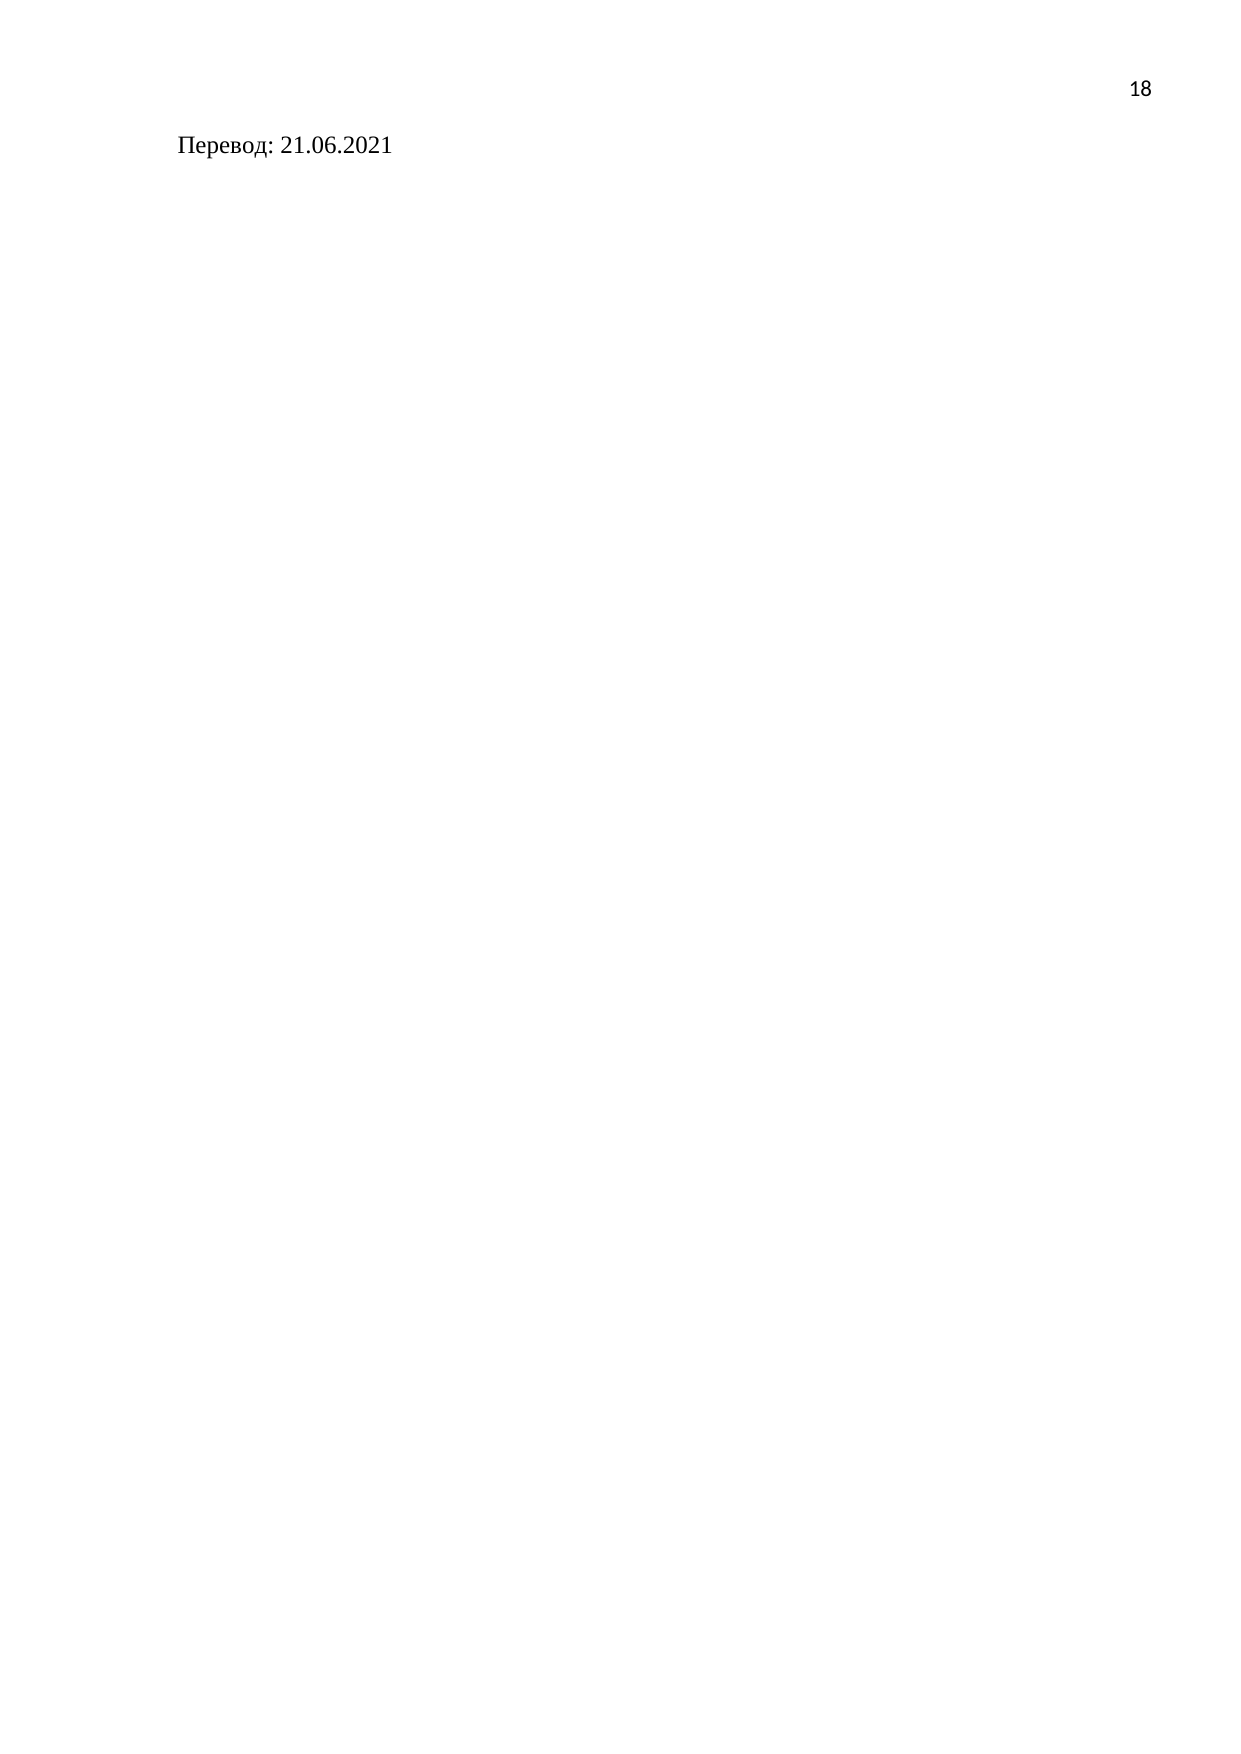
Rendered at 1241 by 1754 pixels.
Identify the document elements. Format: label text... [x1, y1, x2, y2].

text Перевод: 21.06.2021 [177, 130, 1152, 158]
